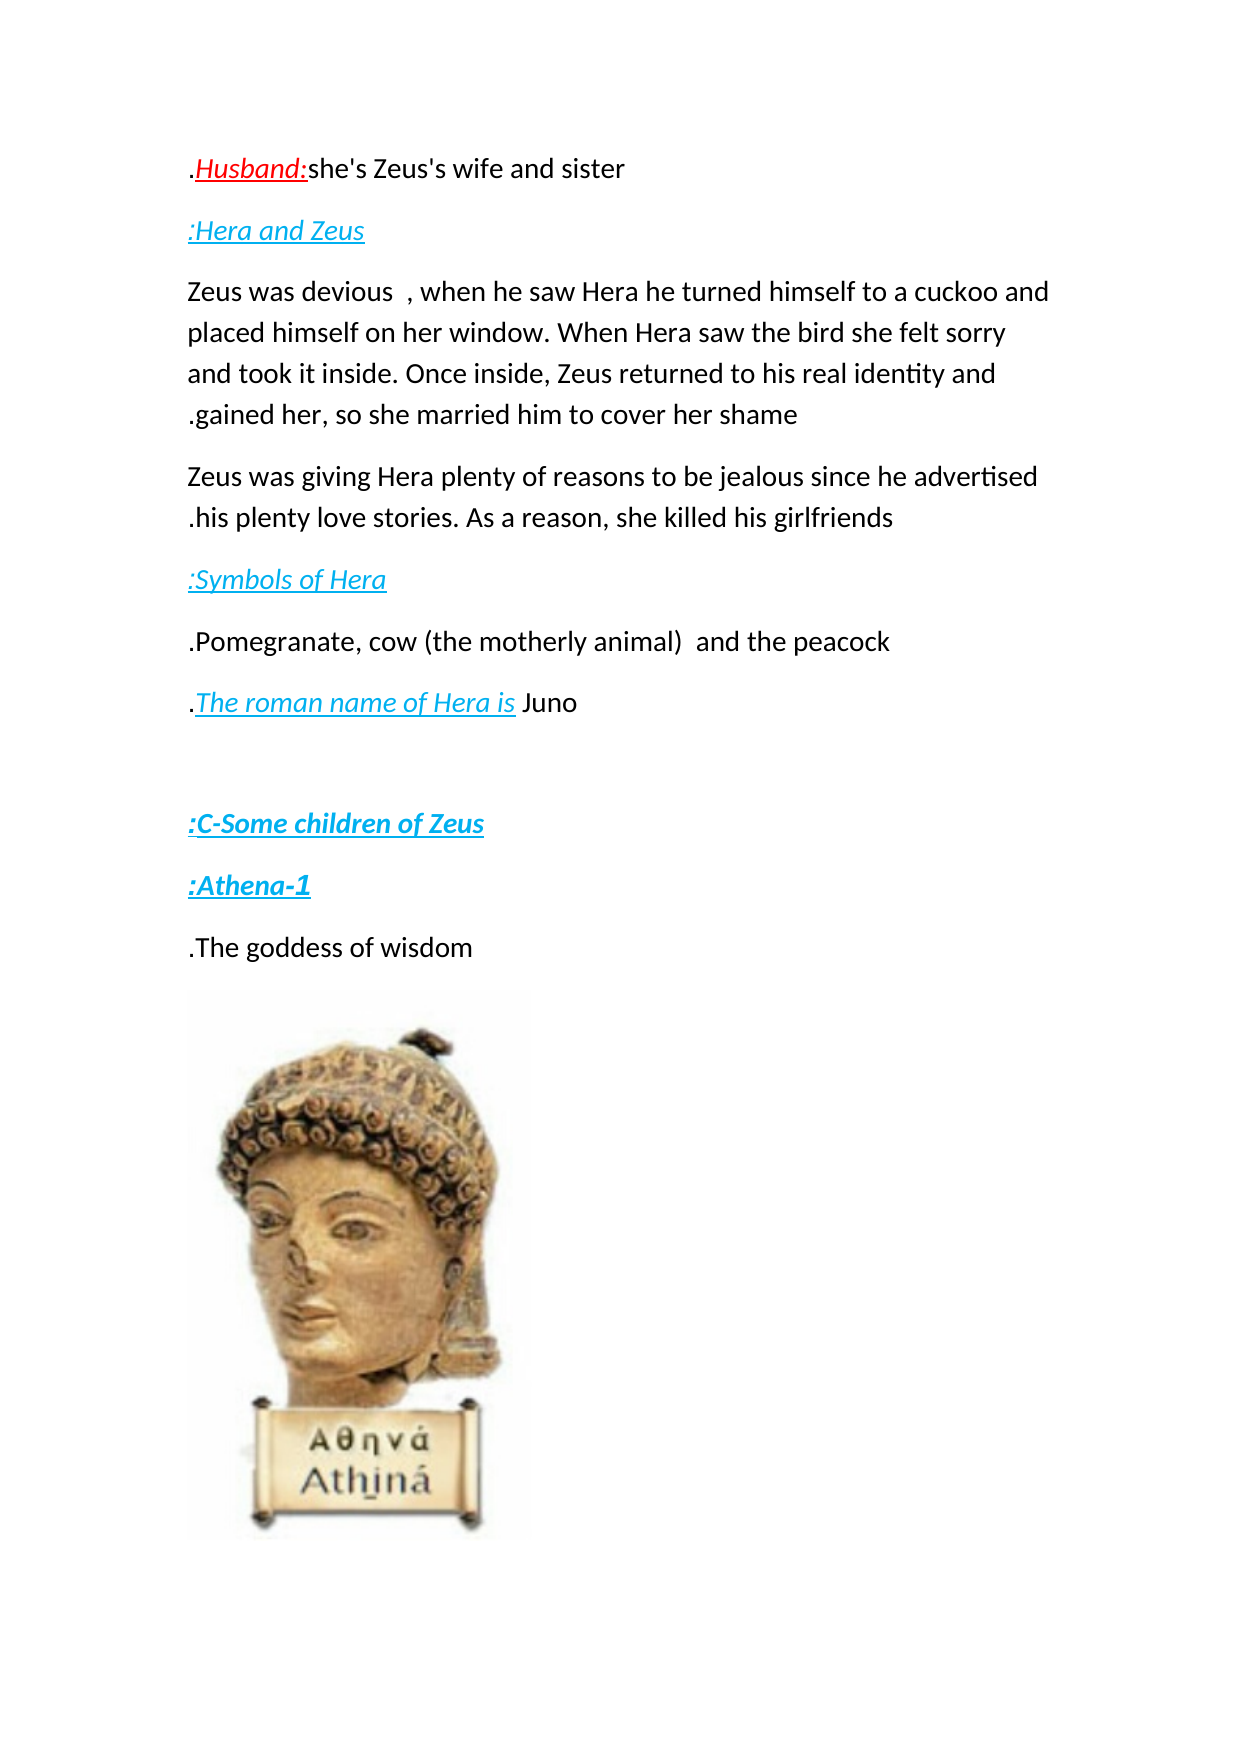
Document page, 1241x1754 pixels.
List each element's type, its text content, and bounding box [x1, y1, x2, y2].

text Zeus was giving Hera plenty of reasons to be jealous since he advertised his plenty love stories. As a reason, she killed his girlfriends. [187, 458, 1053, 535]
text The roman name of Hera is Juno. [187, 684, 1053, 720]
text Zeus was devious , when he saw Hera he turned himself to a cuckoo and placed himself on her window. When Hera saw the bird she felt sorry and took it inside. Once inside, Zeus returned to his real identity and gained her, so she married him to cover her shame. [187, 273, 1053, 432]
text Pomegranate, cow (the motherly animal) and the peacock. [187, 623, 1053, 658]
text 1-Athena: [187, 867, 1053, 903]
text Hera and Zeus: [187, 212, 1053, 247]
text C-Some children of Zeus: [187, 806, 1053, 841]
text The goddess of wisdom. [187, 929, 1053, 965]
text Symbols of Hera: [187, 561, 1053, 596]
picture [187, 990, 585, 1541]
text Husband:she's Zeus's wife and sister. [187, 150, 1053, 186]
